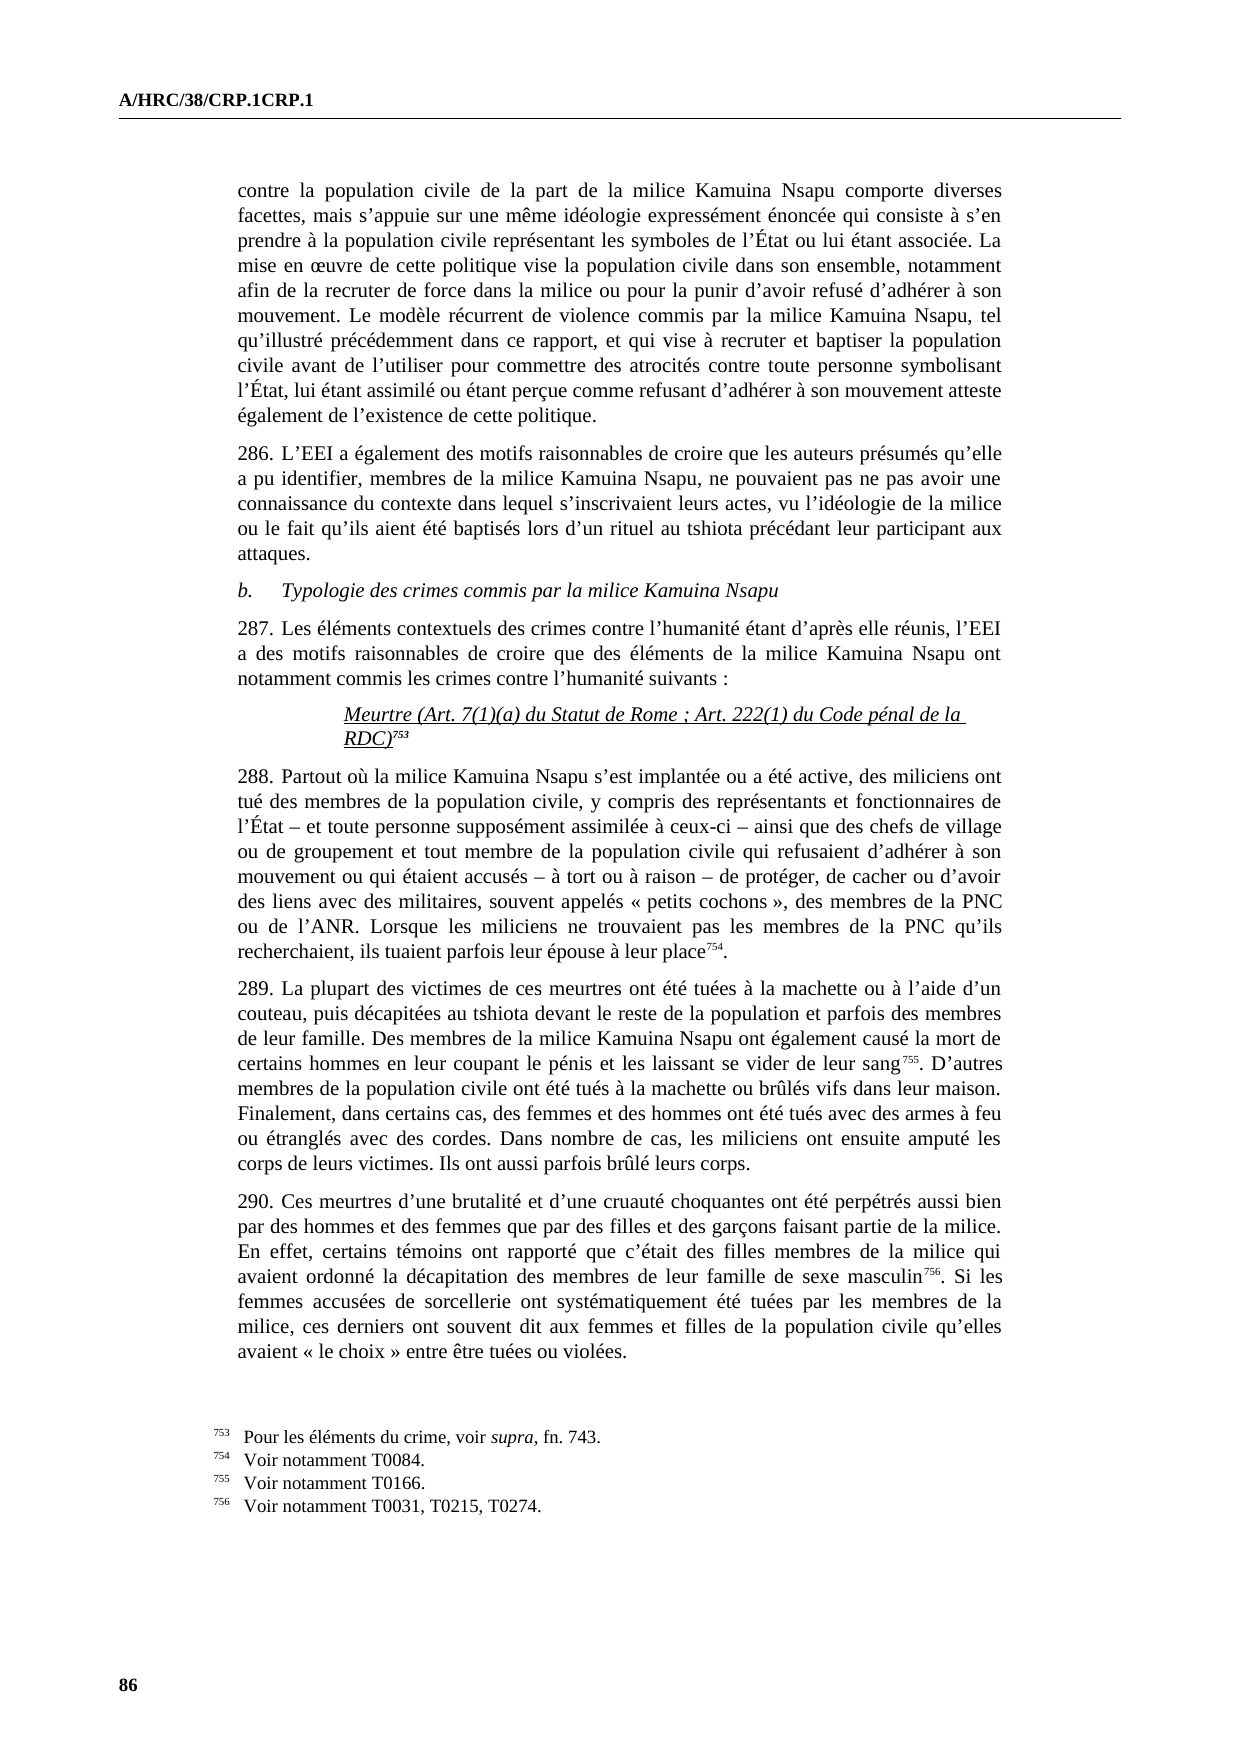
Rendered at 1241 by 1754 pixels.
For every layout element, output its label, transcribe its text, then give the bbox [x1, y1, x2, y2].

text Ces meurtres d’une brutalité et d’une cruauté choquantes ont été perpétrés aussi bien par des hommes et des femmes que par des filles et des garçons faisant partie de la milice. En effet, certains témoins ont rapporté que c’était des filles membres de la milice qui avaient ordonné la décapitation des membres de leur famille de sexe masculin. Si les femmes accusées de sorcellerie ont systématiquement été tuées par les membres de la milice, ces derniers ont souvent dit aux femmes et filles de la population civile qu’elles avaient « le choix » entre être tuées ou violées. [237, 1188, 1003, 1363]
text Partout où la milice Kamuina Nsapu s’est implantée ou a été active, des miliciens ont tué des membres de la population civile, y compris des représentants et fonctionnaires de l’État – et toute personne supposément assimilée à ceux-ci – ainsi que des chefs de village ou de groupement et tout membre de la population civile qui refusaient d’adhérer à son mouvement ou qui étaient accusés – à tort ou à raison – de protéger, de cacher ou d’avoir des liens avec des militaires, souvent appelés « petits cochons », des membres de la PNC ou de l’ANR. Lorsque les miliciens ne trouvaient pas les membres de la PNC qu’ils recherchaient, ils tuaient parfois leur épouse à leur place. [237, 763, 1003, 963]
text L’EEI a également des motifs raisonnables de croire que les auteurs présumés qu’elle a pu identifier, membres de la milice Kamuina Nsapu, ne pouvaient pas ne pas avoir une connaissance du contexte dans lequel s’inscrivaient leurs actes, vu l’idéologie de la milice ou le fait qu’ils aient été baptisés lors d’un rituel au tshiota précédant leur participant aux attaques. [237, 440, 1003, 565]
text La plupart des victimes de ces meurtres ont été tuées à la machette ou à l’aide d’un couteau, puis décapitées au tshiota devant le reste de la population et parfois des membres de leur famille. Des membres de la milice Kamuina Nsapu ont également causé la mort de certains hommes en leur coupant le pénis et les laissant se vider de leur sang. D’autres membres de la population civile ont été tués à la machette ou brûlés vifs dans leur maison. Finalement, dans certains cas, des femmes et des hommes ont été tués avec des armes à feu ou étranglés avec des cordes. Dans nombre de cas, les miliciens ont ensuite amputé les corps de leurs victimes. Ils ont aussi parfois brûlé leurs corps. [237, 975, 1003, 1175]
list b. Typologie des crimes commis par la milice Kamuina Nsapu [237, 577, 1003, 602]
text Les éléments contextuels des crimes contre l’humanité étant d’après elle réunis, l’EEI a des motifs raisonnables de croire que des éléments de la milice Kamuina Nsapu ont notamment commis les crimes contre l’humanité suivants : [237, 615, 1003, 690]
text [237, 177, 1003, 427]
subtitle Meurtre (Art. 7(1)(a) du Statut de Rome ; Art. 222(1) du Code pénal de la RDC) [344, 702, 1003, 750]
